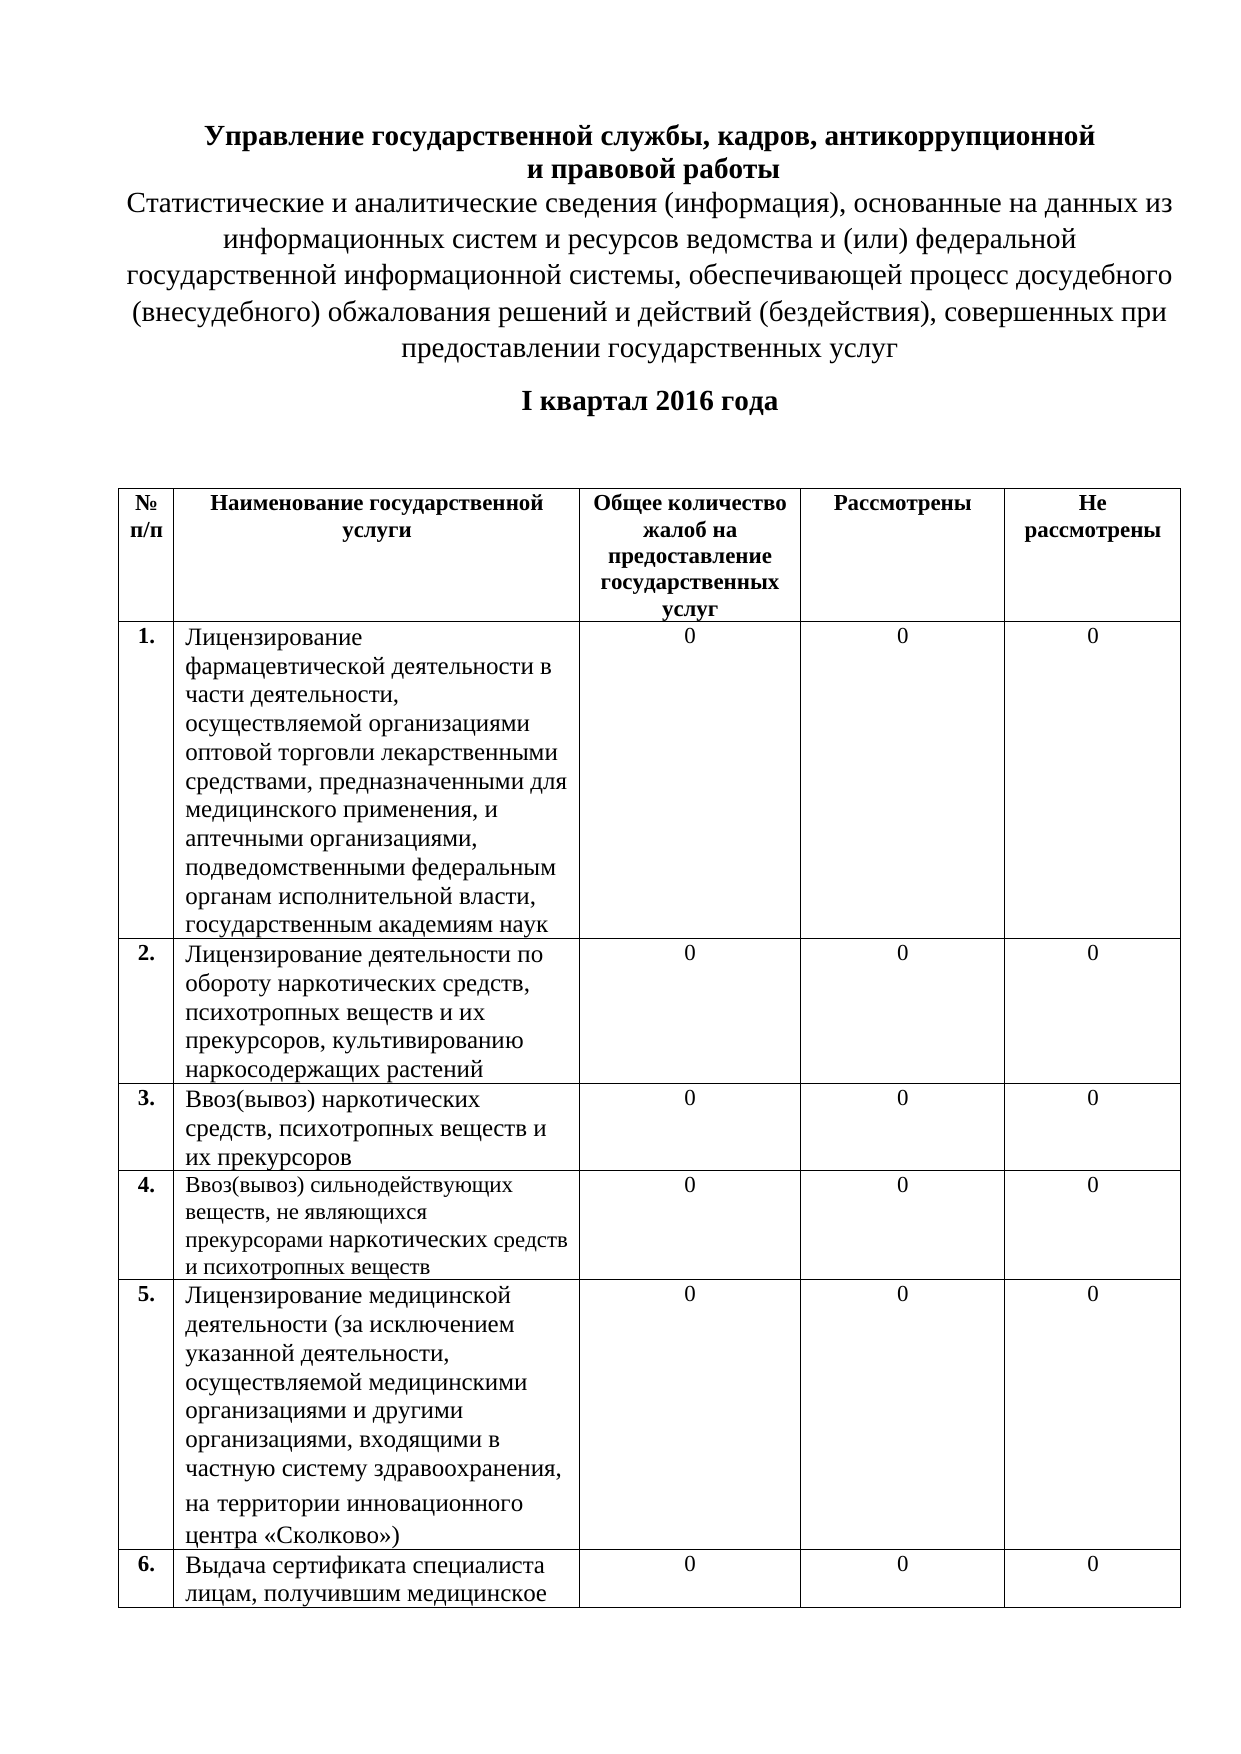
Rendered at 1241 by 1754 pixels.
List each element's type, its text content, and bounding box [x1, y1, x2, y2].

table_cell 5. [119, 1280, 173, 1549]
table_cell 0 [580, 939, 800, 1083]
table_cell 0 [580, 622, 800, 938]
table_cell Лицензирование медицинской деятельности (за исключением указанной деятельности, осуществляемой медицинскими организациями и другими организациями, входящими в частную систему здравоохранения, на территории инновационного центра «Сколково») [174, 1280, 579, 1549]
table_cell 0 [801, 1084, 1004, 1170]
text и правовой работы [118, 152, 1181, 185]
text I квартал 2016 года [118, 383, 1181, 416]
table_cell 0 [1005, 1084, 1180, 1170]
table_cell 0 [801, 939, 1004, 1083]
table_cell 0 [580, 1171, 800, 1279]
table_cell 0 [580, 1084, 800, 1170]
table_cell 0 [1005, 1171, 1180, 1279]
table_cell 0 [1005, 622, 1180, 938]
table_cell 1. [119, 622, 173, 938]
table_cell 0 [1005, 1550, 1180, 1607]
text Управление государственной службы, кадров, антикоррупционной [118, 118, 1181, 152]
table_cell Лицензирование деятельности по обороту наркотических средств, психотропных веществ и их прекурсоров, культивированию наркосодержащих растений [174, 939, 579, 1083]
table_cell Лицензирование фармацевтической деятельности в части деятельности, осуществляемой организациями оптовой торговли лекарственными средствами, предназначенными для медицинского применения, и аптечными организациями, подведомственными федеральным органам исполнительной власти, государственным академиям наук [174, 622, 579, 938]
table_cell 0 [1005, 1280, 1180, 1549]
table_cell 0 [580, 1280, 800, 1549]
table_cell 0 [1005, 939, 1180, 1083]
table_cell 2. [119, 939, 173, 1083]
table_header Рассмотрены [801, 489, 1004, 621]
table_header № п/п [119, 489, 173, 621]
table_cell 0 [801, 1171, 1004, 1279]
table_cell 4. [119, 1171, 173, 1279]
table_cell 0 [801, 622, 1004, 938]
table_header Не рассмотрены [1005, 489, 1180, 621]
table_cell 0 [580, 1550, 800, 1607]
table_cell 0 [801, 1550, 1004, 1607]
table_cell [174, 1550, 579, 1607]
table_cell 3. [119, 1084, 173, 1170]
table_cell Ввоз(вывоз) наркотических средств, психотропных веществ и их прекурсоров [174, 1084, 579, 1170]
text Статистические и аналитические сведения (информация), основанные на данных из информационных систем и ресурсов ведомства и (или) федеральной государственной информационной системы, обеспечивающей процесс досудебного (внесудебного) обжалования решений и действий (бездействия), совершенных при предоставлении государственных услуг [118, 185, 1181, 363]
table_cell 0 [801, 1280, 1004, 1549]
table_cell Ввоз(вывоз) сильнодействующих веществ, не являющихся прекурсорами наркотических средств и психотропных веществ [174, 1171, 579, 1279]
table_cell 6. [119, 1550, 173, 1607]
table_header Наименование государственной услуги [174, 489, 579, 621]
table_header Общее количество жалоб на предоставление государственных услуг [580, 489, 800, 621]
